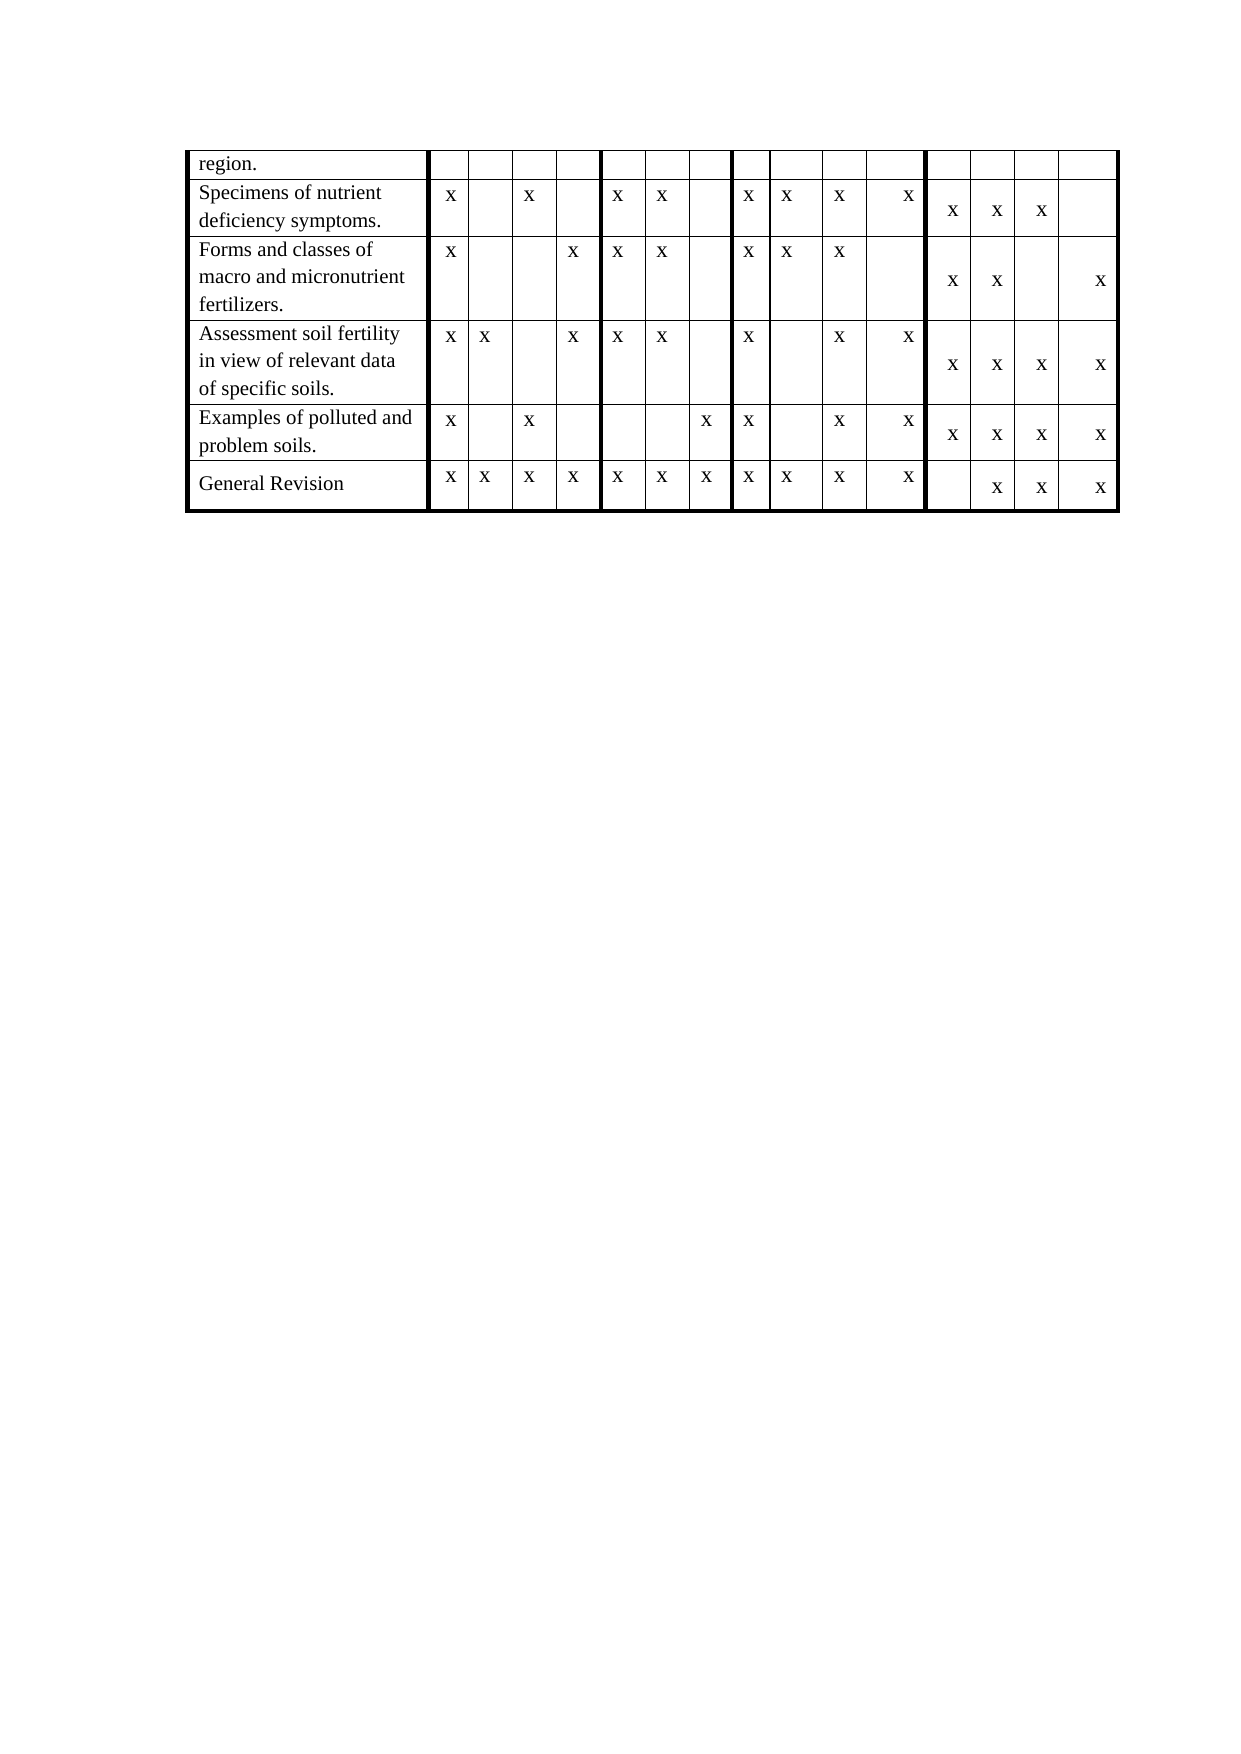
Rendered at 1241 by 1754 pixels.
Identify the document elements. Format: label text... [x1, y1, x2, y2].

table_cell x [928, 405, 970, 460]
table_cell [1059, 151, 1116, 179]
table_cell x [557, 237, 599, 320]
table_cell [557, 151, 599, 179]
table_cell [771, 405, 822, 460]
table_cell Forms and classes of macro and micronutrient fertilizers. [190, 237, 426, 320]
table_cell x [603, 461, 645, 509]
table_cell [603, 151, 645, 179]
table_cell x [867, 180, 923, 236]
table_cell x [513, 405, 556, 460]
table_cell [557, 405, 599, 460]
table_cell x [1015, 321, 1058, 404]
table_cell x [734, 180, 769, 236]
table_cell [469, 405, 512, 460]
table_cell x [469, 321, 512, 404]
table_cell [1015, 151, 1058, 179]
table_cell x [469, 461, 512, 509]
table_cell x [690, 461, 730, 509]
table_cell x [771, 237, 822, 320]
table_cell Examples of polluted and problem soils. [190, 405, 426, 460]
table_cell x [823, 321, 866, 404]
table_cell x [928, 180, 970, 236]
table_cell x [557, 321, 599, 404]
table_cell x [603, 237, 645, 320]
table_cell x [867, 405, 923, 460]
table_cell [823, 151, 866, 179]
table_cell x [823, 237, 866, 320]
table_cell [469, 180, 512, 236]
table_cell x [431, 180, 468, 236]
table_cell x [823, 461, 866, 509]
table_cell x [971, 321, 1014, 404]
table_cell x [513, 461, 556, 509]
table_cell x [557, 461, 599, 509]
table_cell x [646, 237, 689, 320]
table_cell General Revision [190, 461, 426, 509]
table_cell [971, 151, 1014, 179]
table_cell x [971, 461, 1014, 509]
table_cell x [603, 180, 645, 236]
table_cell x [928, 321, 970, 404]
table_cell x [734, 461, 769, 509]
table_cell [771, 321, 822, 404]
table_cell [867, 237, 923, 320]
table_cell x [1059, 461, 1116, 509]
table_cell Specimens of nutrient deficiency symptoms. [190, 180, 426, 236]
table_cell x [513, 180, 556, 236]
table_cell [771, 151, 822, 179]
table_cell x [734, 151, 769, 179]
table_cell [928, 461, 970, 509]
table_cell x [928, 237, 970, 320]
table_cell x [646, 321, 689, 404]
table_cell [469, 237, 512, 320]
table_cell x [1059, 405, 1116, 460]
table_cell x [646, 180, 689, 236]
table_cell [1059, 180, 1116, 236]
table_cell x [1059, 321, 1116, 404]
table_cell x [431, 237, 468, 320]
table_cell x [823, 405, 866, 460]
table_cell [646, 151, 689, 179]
table_cell x [867, 321, 923, 404]
table_cell [557, 180, 599, 236]
table_cell [513, 237, 556, 320]
table_cell x [823, 180, 866, 236]
table_cell x [603, 321, 645, 404]
table_cell x [771, 180, 822, 236]
table_cell x [431, 321, 468, 404]
table_cell x [690, 151, 730, 179]
table_cell x [971, 237, 1014, 320]
table_cell x [734, 321, 769, 404]
table_cell [469, 151, 512, 179]
table_cell [513, 151, 556, 179]
table_cell x [431, 461, 468, 509]
table_cell x [971, 180, 1014, 236]
table_cell x [646, 461, 689, 509]
table_cell x [690, 405, 730, 460]
table_cell x [431, 405, 468, 460]
table_cell [690, 321, 730, 404]
table_cell Assessment soil fertility in view of relevant data of specific soils. [190, 321, 426, 404]
table_cell x [971, 405, 1014, 460]
table_cell x [734, 237, 769, 320]
table_cell x [734, 405, 769, 460]
table_cell [646, 405, 689, 460]
table_cell [513, 321, 556, 404]
table_cell x [1015, 461, 1058, 509]
table_cell x [867, 461, 923, 509]
table_cell [1015, 237, 1058, 320]
table_cell [603, 405, 645, 460]
table_cell x [1015, 405, 1058, 460]
table_cell x [1059, 237, 1116, 320]
table_cell x [431, 151, 468, 179]
table_cell [867, 151, 923, 179]
table_cell x [928, 151, 970, 179]
table_cell [690, 237, 730, 320]
table_cell [690, 180, 730, 236]
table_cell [190, 151, 426, 179]
table_cell x [771, 461, 822, 509]
table_cell x [1015, 180, 1058, 236]
